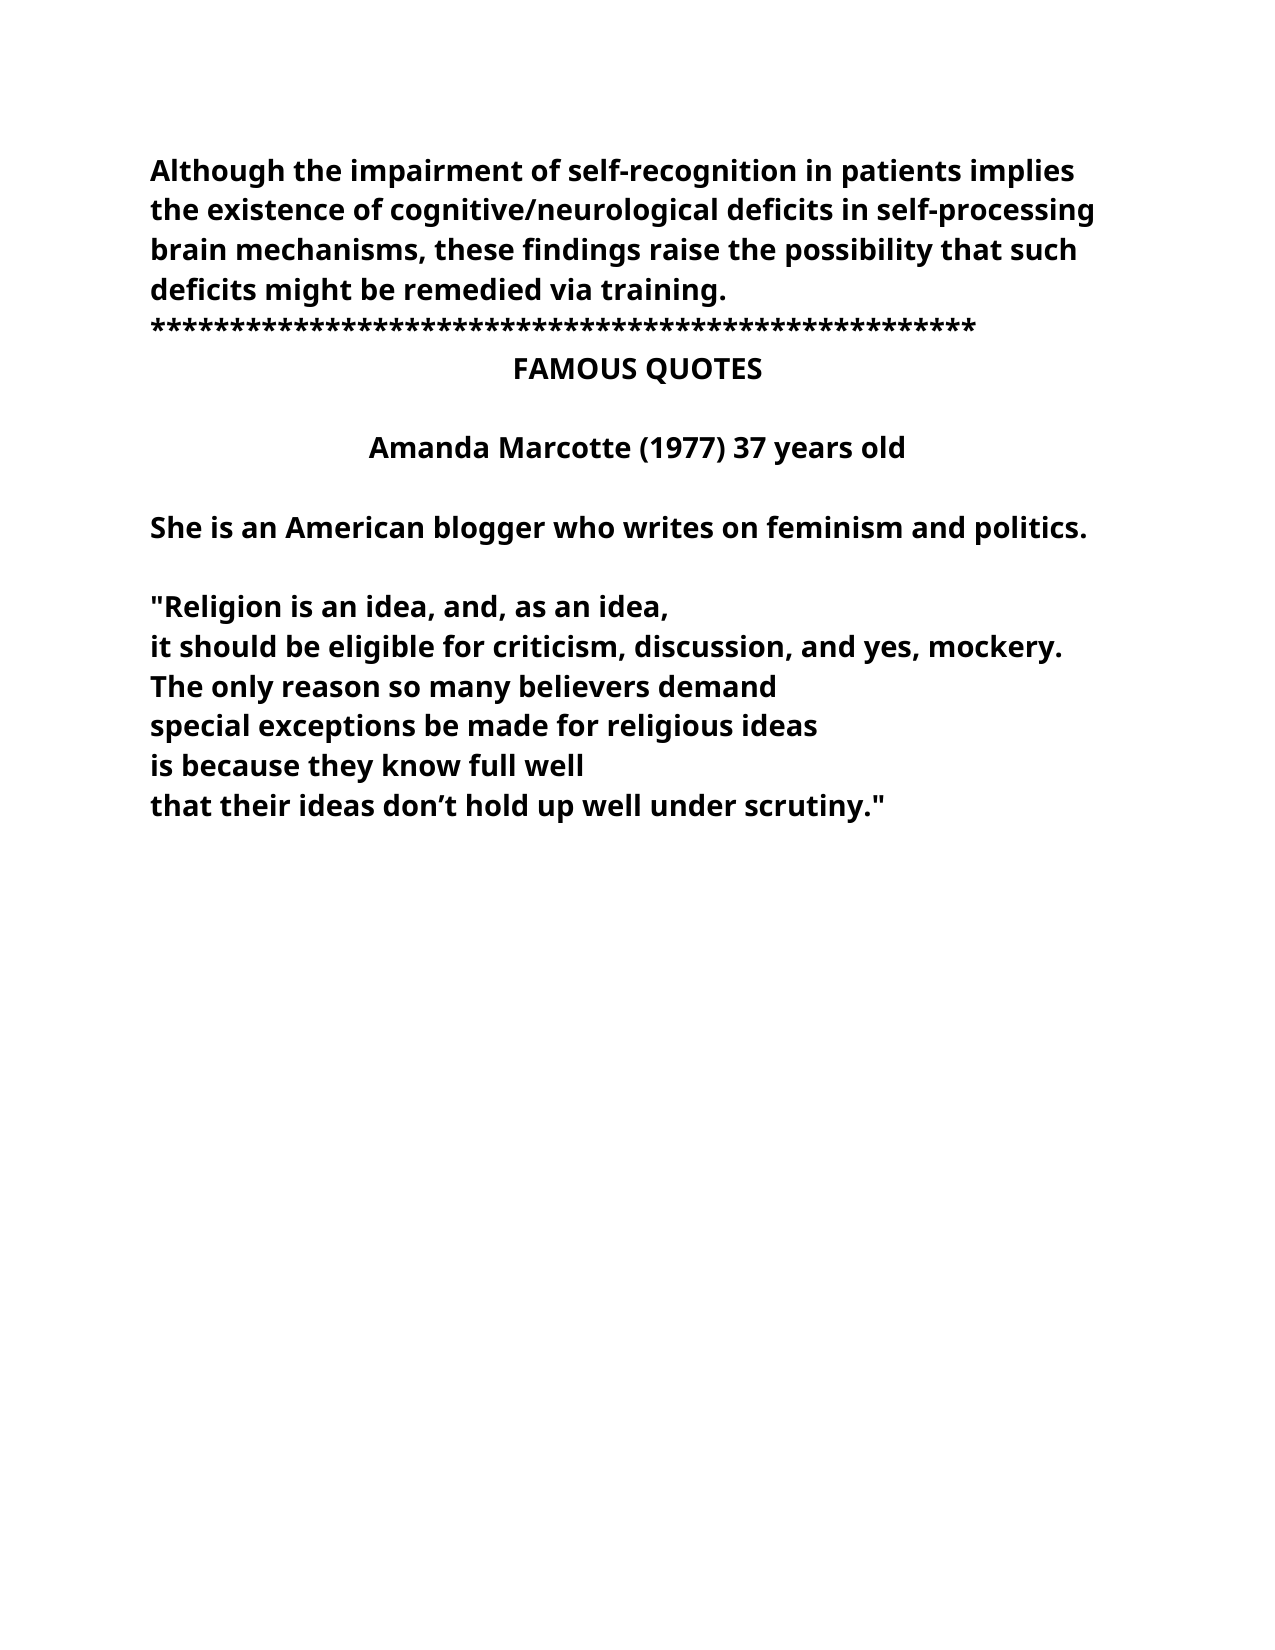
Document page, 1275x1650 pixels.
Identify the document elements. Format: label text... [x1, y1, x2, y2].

text is because they know full well [150, 745, 1125, 785]
text The only reason so many believers demand [150, 666, 1125, 706]
text **************************************************** [150, 309, 1125, 348]
text it should be eligible for criticism, discussion, and yes, mockery. [150, 626, 1125, 666]
text that their ideas don’t hold up well under scrutiny." [150, 785, 1125, 825]
text Although the impairment of self-recognition in patients implies the existence of cognitive/neurological deficits in self-processing brain mechanisms, these findings raise the possibility that such deficits might be remedied via training. [150, 150, 1125, 309]
text special exceptions be made for religious ideas [150, 706, 1125, 745]
text FAMOUS QUOTES [150, 348, 1125, 388]
text Amanda Marcotte (1977) 37 years old [150, 428, 1125, 467]
text "Religion is an idea, and, as an idea, [150, 587, 1125, 626]
text She is an American blogger who writes on feminism and politics. [150, 507, 1125, 547]
